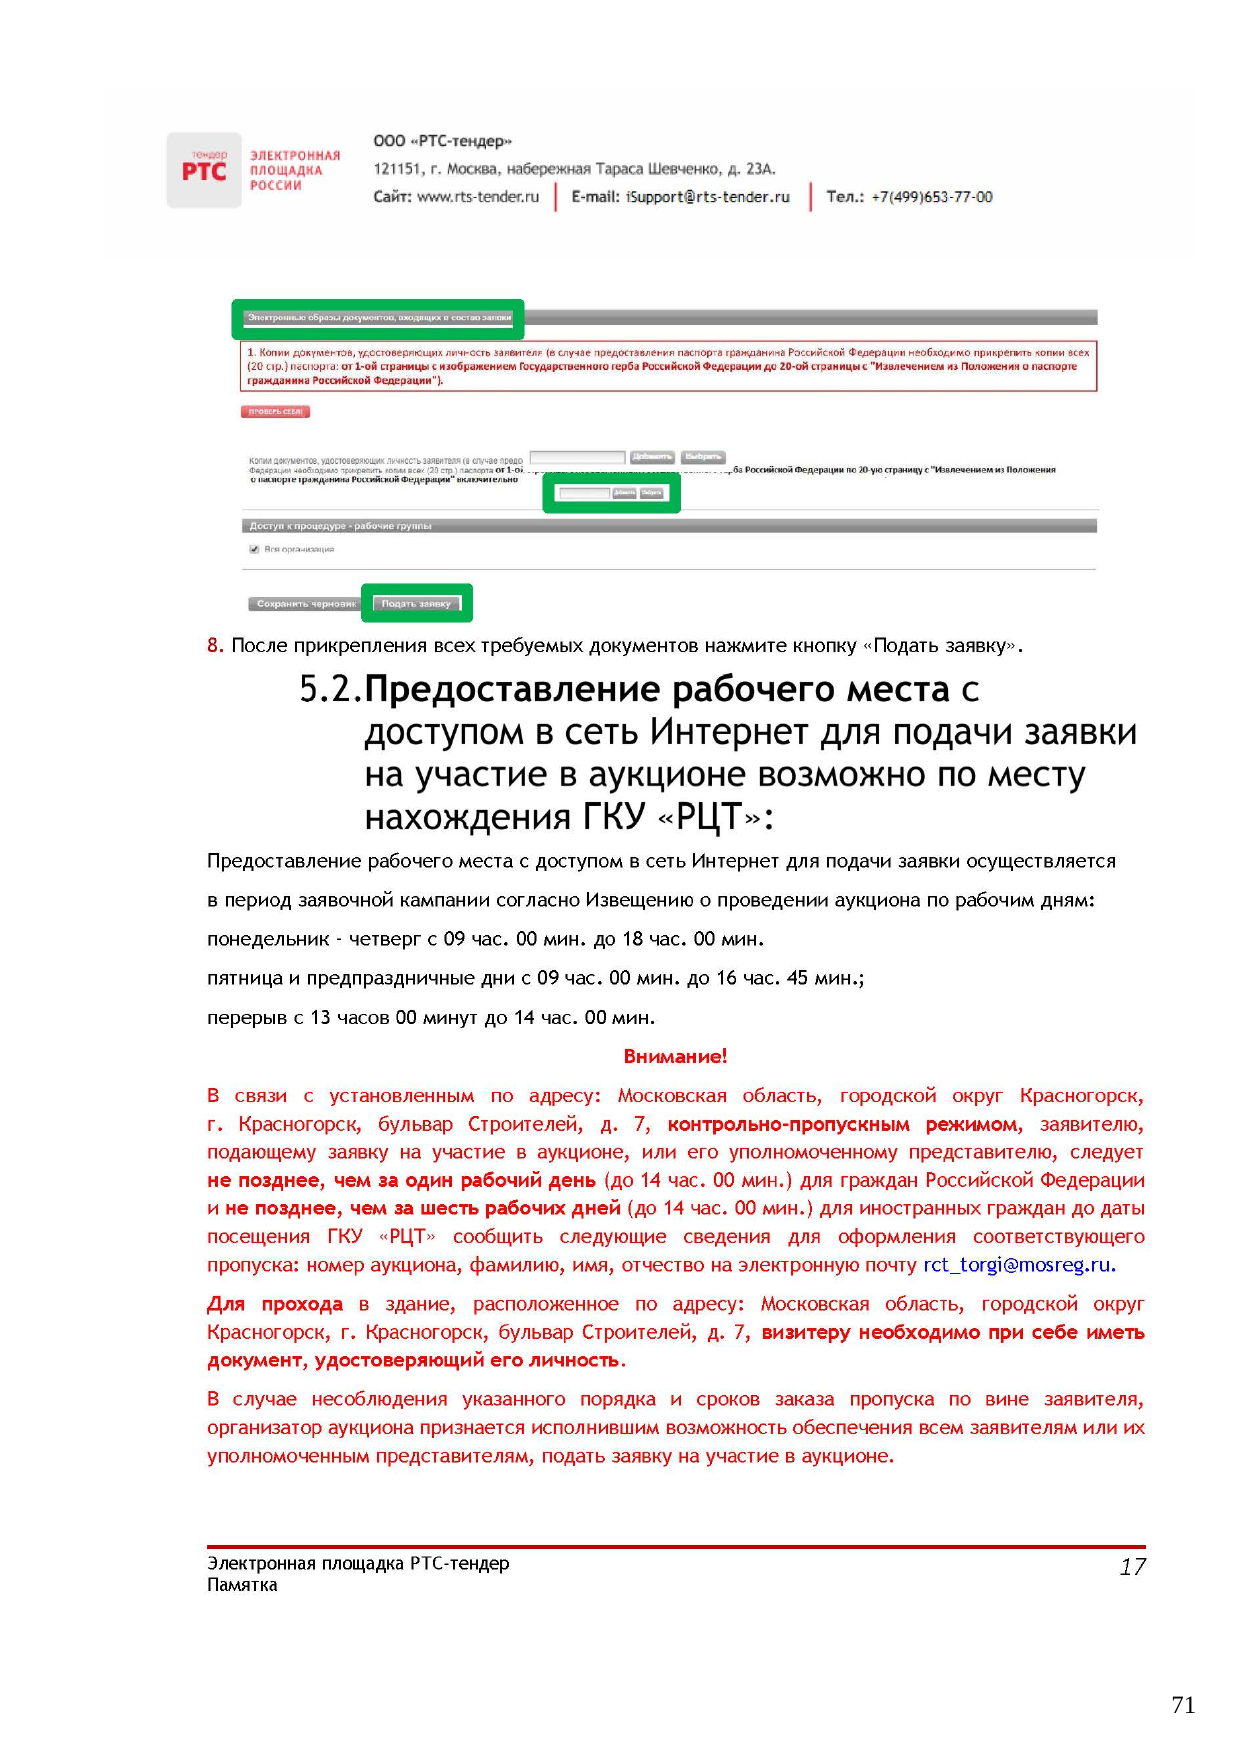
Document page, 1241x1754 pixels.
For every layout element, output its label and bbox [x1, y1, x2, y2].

picture [103, 88, 1197, 1634]
